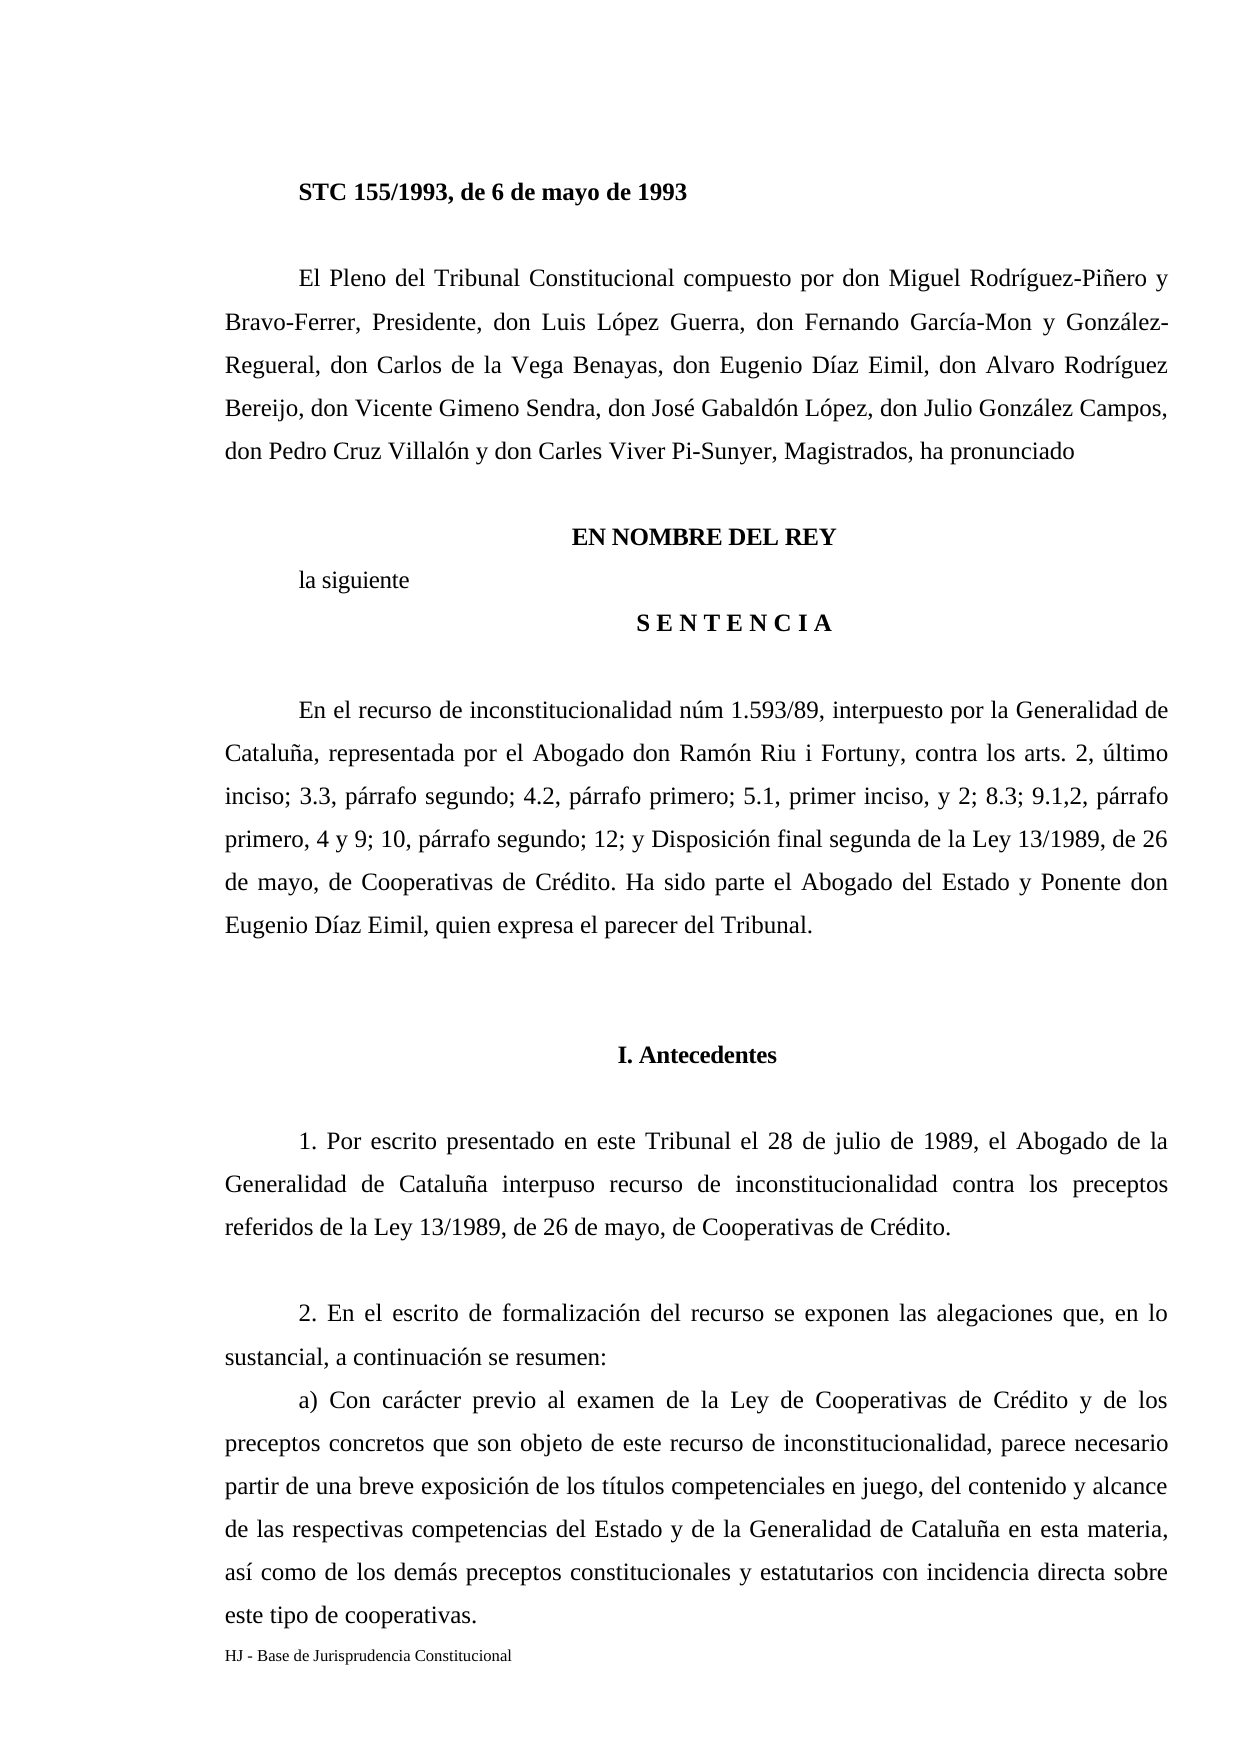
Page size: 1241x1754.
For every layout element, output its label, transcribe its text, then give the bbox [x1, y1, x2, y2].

text 1. Por escrito presentado en este Tribunal el 28 de julio de 1989, el Abogado de la Generalidad de Cataluña interpuso recurso de inconstitucionalidad contra los preceptos referidos de la Ley 13/1989, de 26 de mayo, de Cooperativas de Crédito. [224, 1126, 1169, 1241]
text a) Con carácter previo al examen de la Ley de Cooperativas de Crédito y de los preceptos concretos que son objeto de este recurso de inconstitucionalidad, parece necesario partir de una breve exposición de los títulos competenciales en juego, del contenido y alcance de las respectivas competencias del Estado y de la Generalidad de Cataluña en esta materia, así como de los demás preceptos constitucionales y estatutarios con incidencia directa sobre este tipo de cooperativas. [224, 1385, 1169, 1629]
text I. Antecedentes [224, 1040, 1169, 1068]
text En el recurso de inconstitucionalidad núm 1.593/89, interpuesto por la Generalidad de Cataluña, representada por el Abogado don Ramón Riu i Fortuny, contra los arts. 2, último inciso; 3.3, párrafo segundo; 4.2, párrafo primero; 5.1, primer inciso, y 2; 8.3; 9.1,2, párrafo primero, 4 y 9; 10, párrafo segundo; 12; y Disposición final segunda de la Ley 13/1989, de 26 de mayo, de Cooperativas de Crédito. Ha sido parte el Abogado del Estado y Ponente don Eugenio Díaz Eimil, quien expresa el parecer del Tribunal. [224, 695, 1169, 939]
text S E N T E N C I A [224, 608, 1169, 637]
text STC 155/1993, de 6 de mayo de 1993 [224, 177, 1169, 206]
text 2. En el escrito de formalización del recurso se exponen las alegaciones que, en lo sustancial, a continuación se resumen: [224, 1298, 1169, 1370]
text El Pleno del Tribunal Constitucional compuesto por don Miguel Rodríguez-Piñero y Bravo-Ferrer, Presidente, don Luis López Guerra, don Fernando García-Mon y González-Regueral, don Carlos de la Vega Benayas, don Eugenio Díaz Eimil, don Alvaro Rodríguez Bereijo, don Vicente Gimeno Sendra, don José Gabaldón López, don Julio González Campos, don Pedro Cruz Villalón y don Carles Viver Pi-Sunyer, Magistrados, ha pronunciado [224, 263, 1169, 465]
text EN NOMBRE DEL REY [224, 522, 1110, 551]
text la siguiente [224, 565, 1110, 594]
